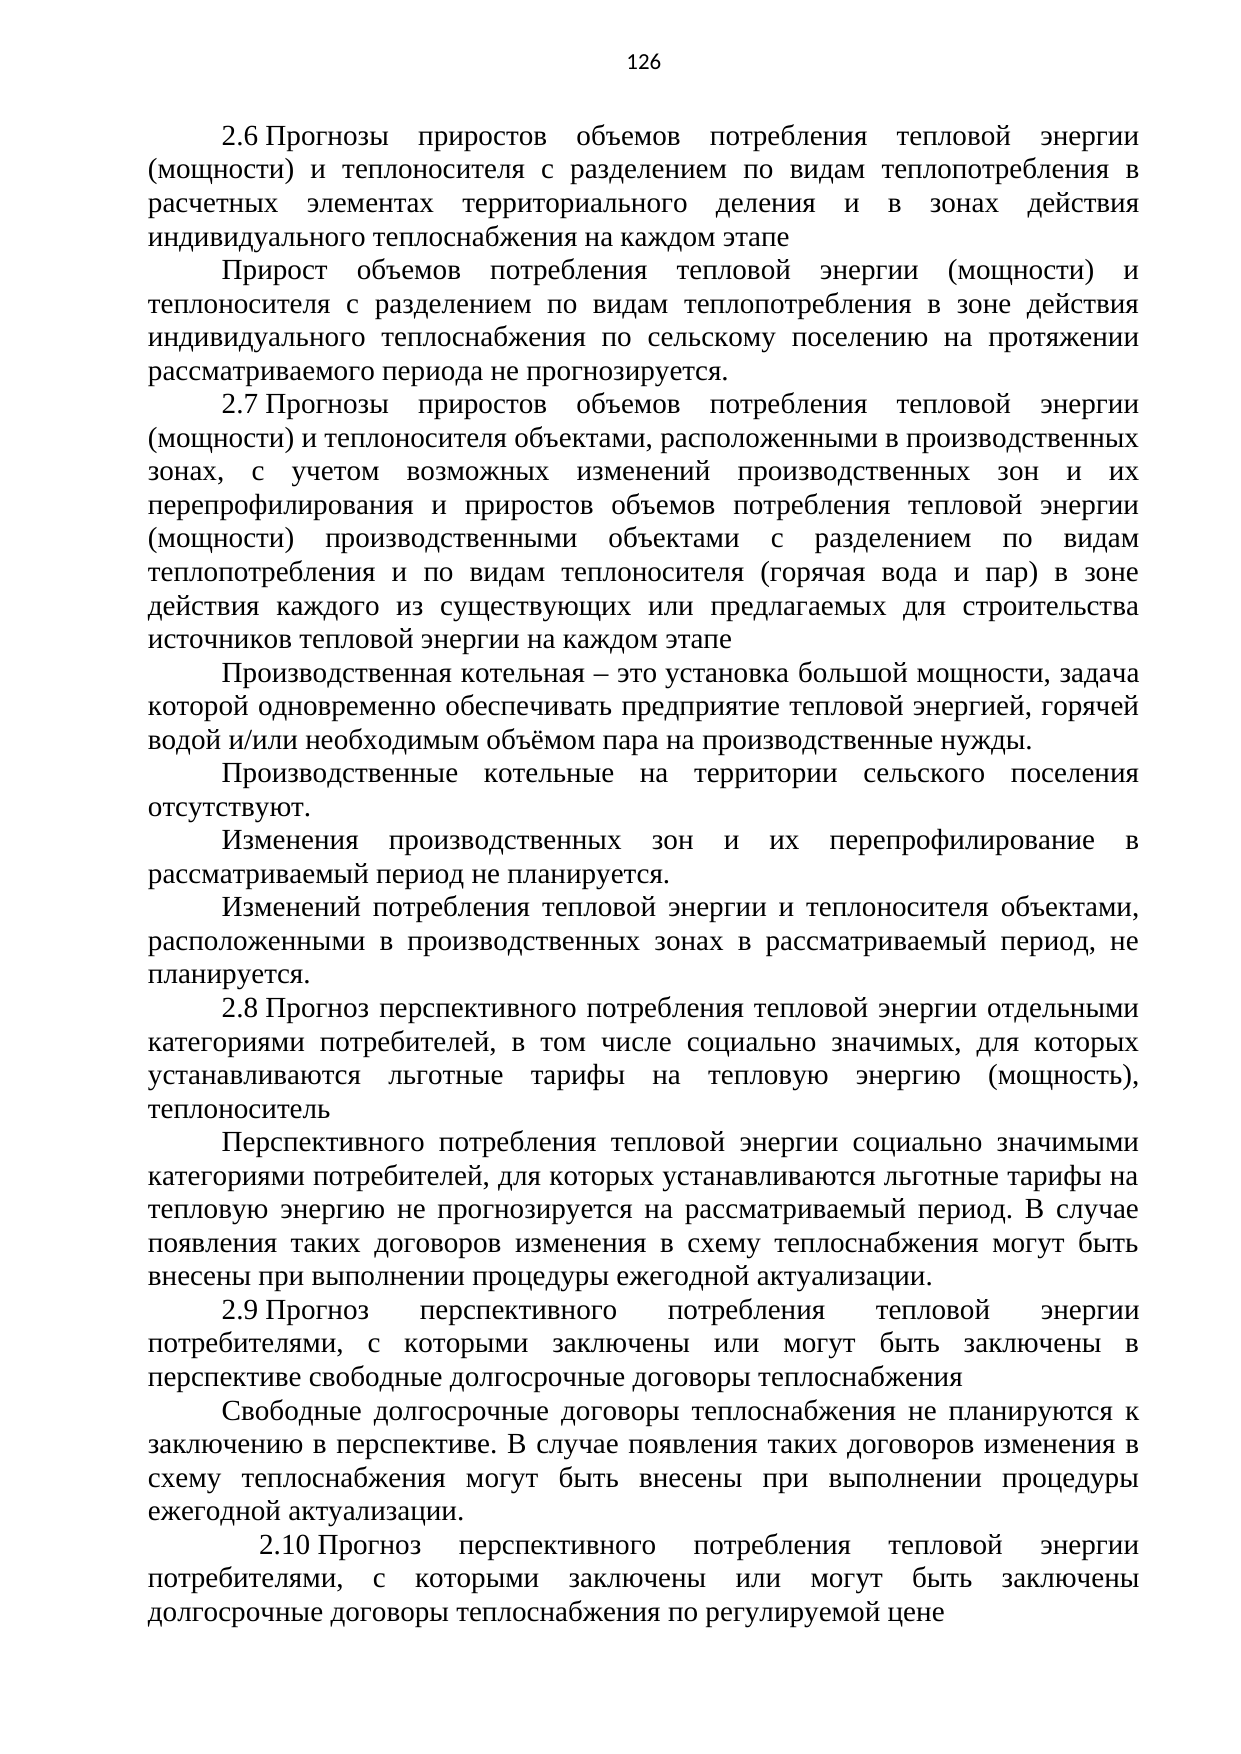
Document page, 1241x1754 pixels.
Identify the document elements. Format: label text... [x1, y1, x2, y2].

text Перспективного потребления тепловой энергии социально значимыми категориями потребителей, для которых устанавливаются льготные тарифы на тепловую энергию не прогнозируется на рассматриваемый период. В случае появления таких договоров изменения в схему теплоснабжения могут быть внесены при выполнении процедуры ежегодной актуализации. [148, 1124, 1140, 1292]
text Изменений потребления тепловой энергии и теплоносителя объектами, расположенными в производственных зонах в рассматриваемый период, не планируется. [148, 889, 1140, 990]
text Свободные долгосрочные договоры теплоснабжения не планируются к заключению в перспективе. В случае появления таких договоров изменения в схему теплоснабжения могут быть внесены при выполнении процедуры ежегодной актуализации. [148, 1393, 1140, 1527]
text 2.10 Прогноз перспективного потребления тепловой энергии потребителями, с которыми заключены или могут быть заключены долгосрочные договоры теплоснабжения по регулируемой цене [148, 1527, 1140, 1627]
text Прирост объемов потребления тепловой энергии (мощности) и теплоносителя с разделением по видам теплопотребления в зоне действия индивидуального теплоснабжения по сельскому поселению на протяжении рассматриваемого периода не прогнозируется. [148, 252, 1140, 386]
text Производственные котельные на территории сельского поселения отсутствуют. [148, 755, 1140, 822]
subtitle 2.8 Прогноз перспективного потребления тепловой энергии отдельными категориями потребителей, в том числе социально значимых, для которых устанавливаются льготные тарифы на тепловую энергию (мощность), теплоноситель [148, 990, 1140, 1124]
subtitle 2.9 Прогноз перспективного потребления тепловой энергии потребителями, с которыми заключены или могут быть заключены в перспективе свободные долгосрочные договоры теплоснабжения [148, 1292, 1140, 1393]
subtitle 2.6 Прогнозы приростов объемов потребления тепловой энергии (мощности) и теплоносителя с разделением по видам теплопотребления в расчетных элементах территориального деления и в зонах действия индивидуального теплоснабжения на каждом этапе [148, 118, 1140, 252]
text Производственная котельная – это установка большой мощности, задача которой одновременно обеспечивать предприятие тепловой энергией, горячей водой и/или необходимым объёмом пара на производственные нужды. [148, 655, 1140, 755]
text Изменения производственных зон и их перепрофилирование в рассматриваемый период не планируется. [148, 822, 1140, 889]
subtitle 2.7 Прогнозы приростов объемов потребления тепловой энергии (мощности) и теплоносителя объектами, расположенными в производственных зонах, с учетом возможных изменений производственных зон и их перепрофилирования и приростов объемов потребления тепловой энергии (мощности) производственными объектами с разделением по видам теплопотребления и по видам теплоносителя (горячая вода и пар) в зоне действия каждого из существующих или предлагаемых для строительства источников тепловой энергии на каждом этапе [148, 386, 1140, 655]
